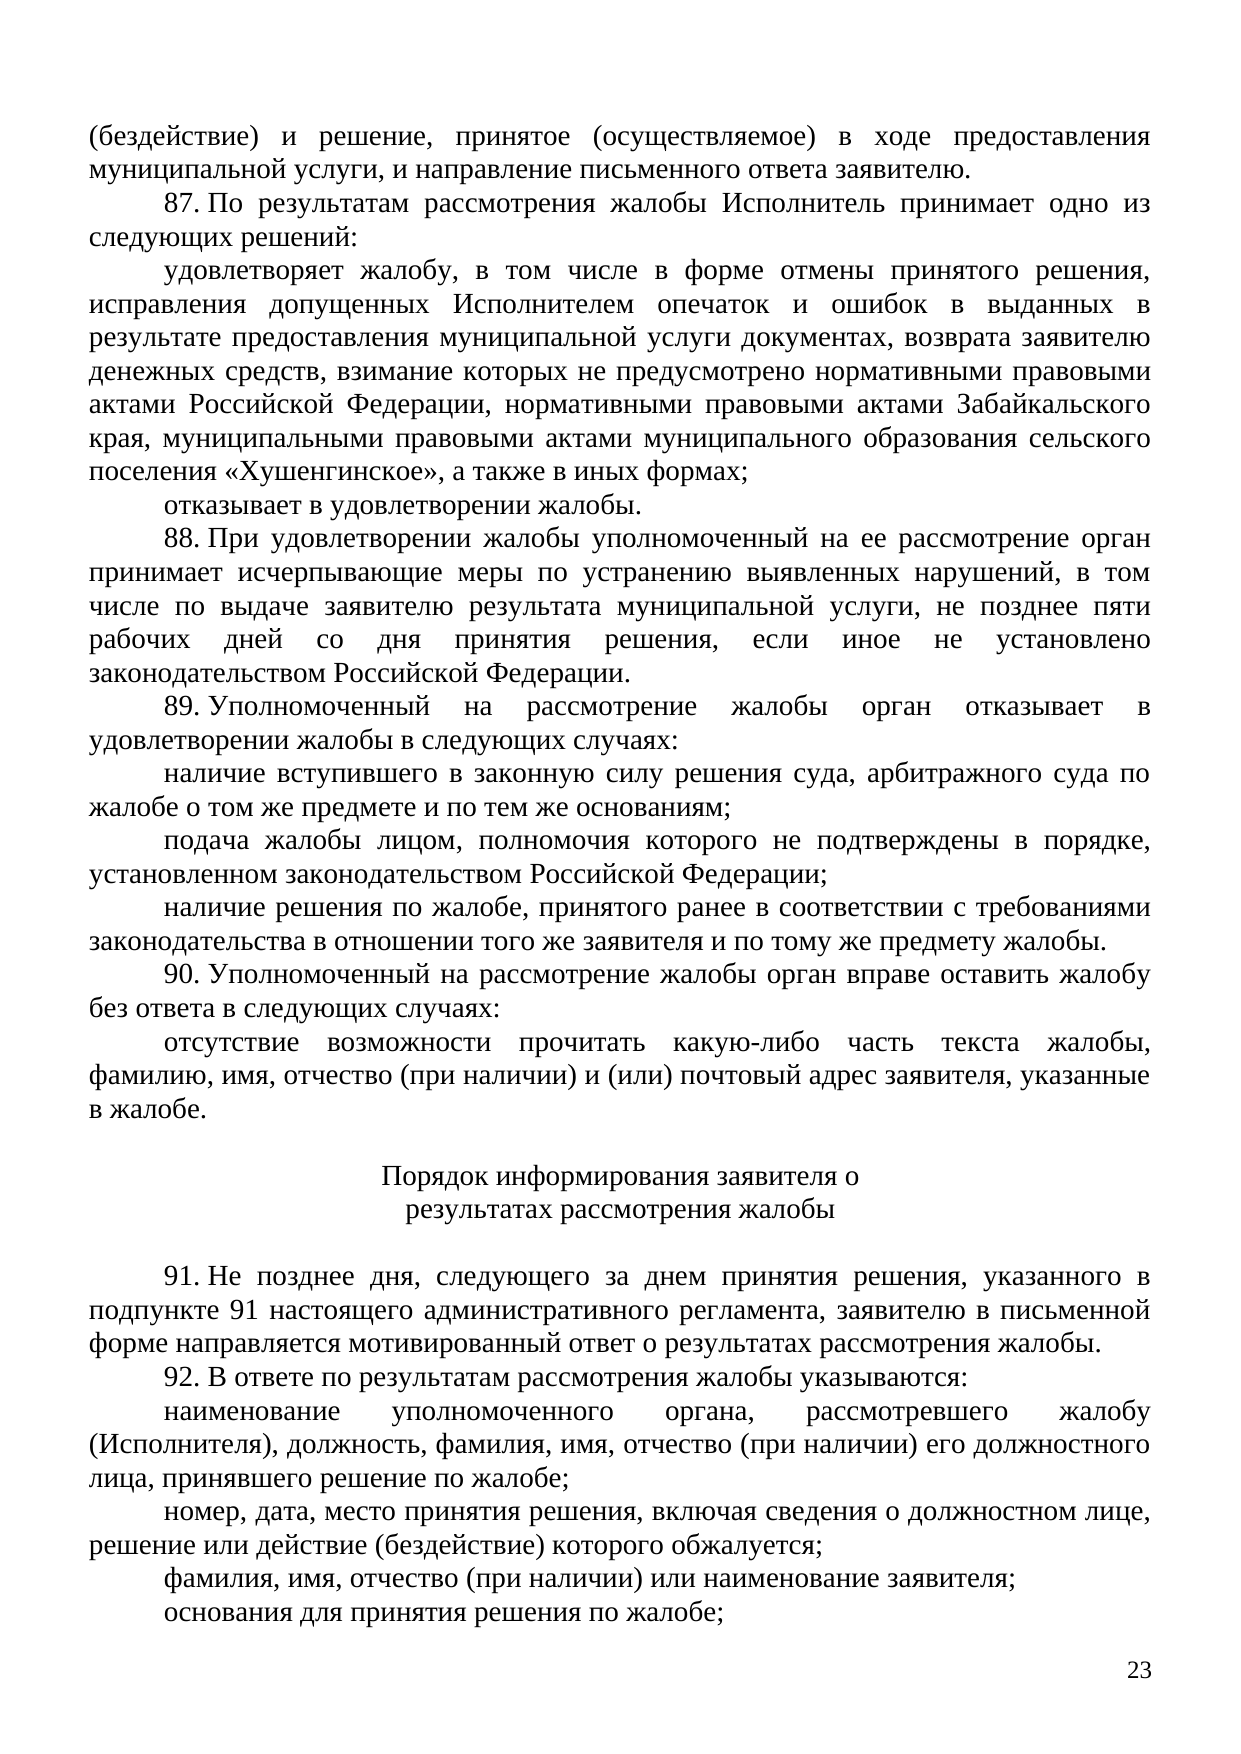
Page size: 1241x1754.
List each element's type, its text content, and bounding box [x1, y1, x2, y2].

text подача жалобы лицом, полномочия которого не подтверждены в порядке, установленном законодательством Российской Федерации; [89, 822, 1152, 889]
text отказывает в удовлетворении жалобы. [89, 487, 1152, 521]
text 89. Уполномоченный на рассмотрение жалобы орган отказывает в удовлетворении жалобы в следующих случаях: [89, 688, 1152, 755]
text наличие вступившего в законную силу решения суда, арбитражного суда по жалобе о том же предмете и по тем же основаниям; [89, 755, 1152, 822]
text 88. При удовлетворении жалобы уполномоченный на ее рассмотрение орган принимает исчерпывающие меры по устранению выявленных нарушений, в том числе по выдаче заявителю результата муниципальной услуги, не позднее пяти рабочих дней со дня принятия решения, если иное не установлено законодательством Российской Федерации. [89, 521, 1152, 688]
text 92. В ответе по результатам рассмотрения жалобы указываются: [89, 1359, 1152, 1393]
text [89, 118, 1152, 185]
text отсутствие возможности прочитать какую-либо часть текста жалобы, фамилию, имя, отчество (при наличии) и (или) почтовый адрес заявителя, указанные в жалобе. [89, 1024, 1152, 1124]
text номер, дата, место принятия решения, включая сведения о должностном лице, решение или действие (бездействие) которого обжалуется; [89, 1493, 1152, 1560]
text 87. По результатам рассмотрения жалобы Исполнитель принимает одно из следующих решений: [89, 185, 1152, 252]
text фамилия, имя, отчество (при наличии) или наименование заявителя; [89, 1560, 1152, 1594]
text Порядок информирования заявителя о [89, 1158, 1152, 1191]
text наличие решения по жалобе, принятого ранее в соответствии с требованиями законодательства в отношении того же заявителя и по тому же предмету жалобы. [89, 889, 1152, 957]
text основания для принятия решения по жалобе; [89, 1594, 1152, 1627]
text 90. Уполномоченный на рассмотрение жалобы орган вправе оставить жалобу без ответа в следующих случаях: [89, 957, 1152, 1024]
text наименование уполномоченного органа, рассмотревшего жалобу (Исполнителя), должность, фамилия, имя, отчество (при наличии) его должностного лица, принявшего решение по жалобе; [89, 1393, 1152, 1493]
text результатах рассмотрения жалобы [89, 1191, 1152, 1225]
text 91. Не позднее дня, следующего за днем принятия решения, указанного в подпункте 91 настоящего административного регламента, заявителю в письменной форме направляется мотивированный ответ о результатах рассмотрения жалобы. [89, 1258, 1152, 1359]
text удовлетворяет жалобу, в том числе в форме отмены принятого решения, исправления допущенных Исполнителем опечаток и ошибок в выданных в результате предоставления муниципальной услуги документах, возврата заявителю денежных средств, взимание которых не предусмотрено нормативными правовыми актами Российской Федерации, нормативными правовыми актами Забайкальского края, муниципальными правовыми актами муниципального образования сельского поселения «Хушенгинское», а также в иных формах; [89, 252, 1152, 487]
